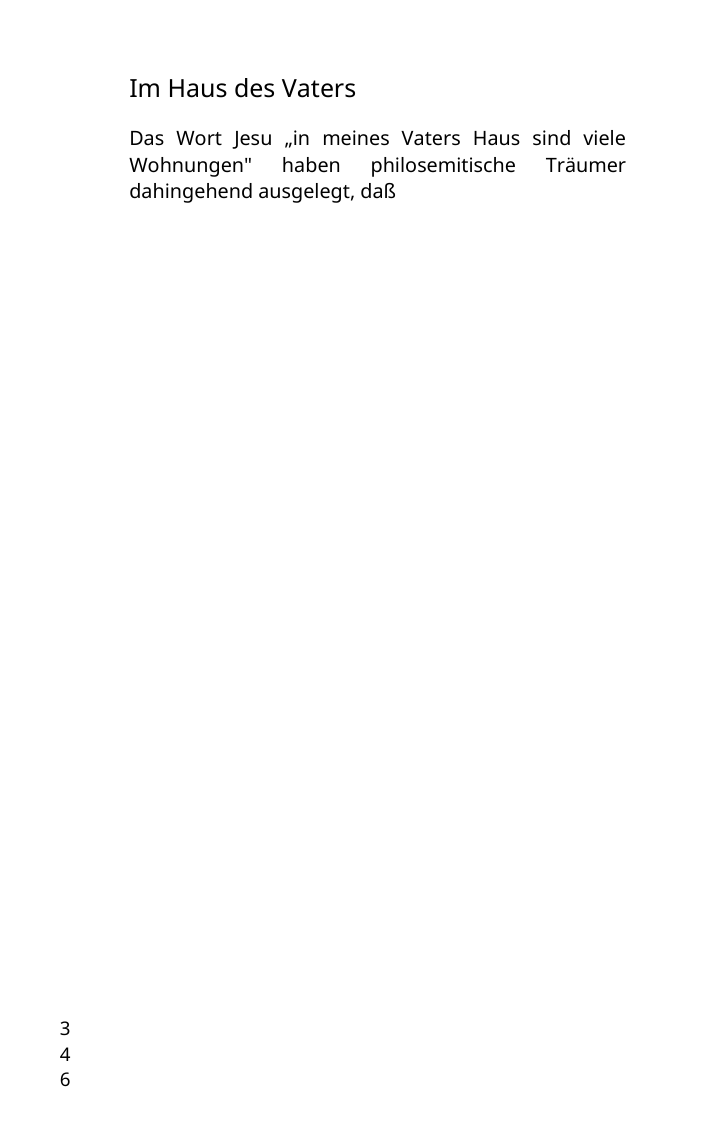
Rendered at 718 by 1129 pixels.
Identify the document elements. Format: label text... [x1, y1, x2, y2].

text Das Wort Jesu „in meines Vaters Haus sind viele Wohnungen" haben philosemitische Träumer dahingehend ausgelegt, daß [129, 124, 626, 204]
subtitle Im Haus des Vaters [129, 77, 718, 102]
